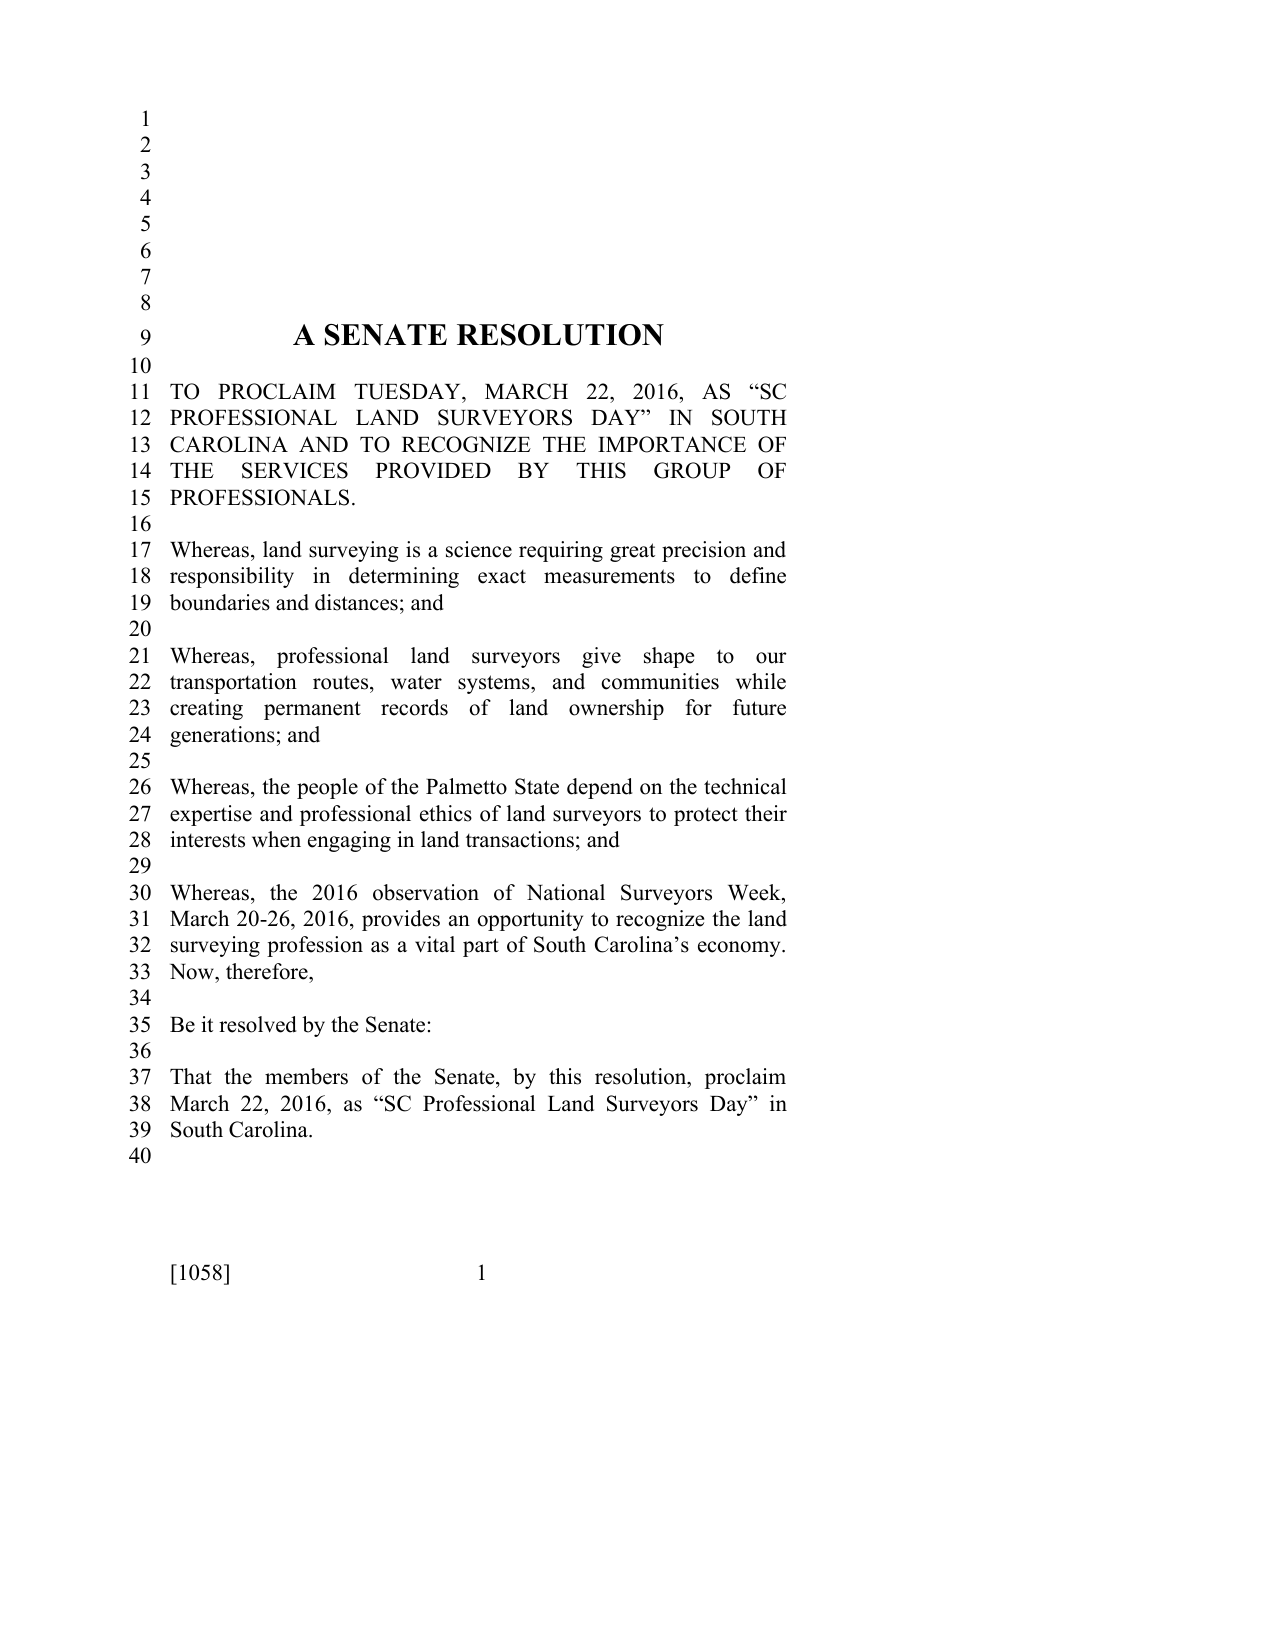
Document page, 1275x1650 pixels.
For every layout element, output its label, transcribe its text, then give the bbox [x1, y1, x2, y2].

text That the members of the Senate, by this resolution, proclaim March 22, 2016, as “SC Professional Land Surveyors Day” in South Carolina. [169, 1063, 787, 1142]
text Whereas, the people of the Palmetto State depend on the technical expertise and professional ethics of land surveyors to protect their interests when engaging in land transactions; and [169, 773, 787, 852]
text Whereas, land surveying is a science requiring great precision and responsibility in determining exact measurements to define boundaries and distances; and [169, 536, 787, 615]
text TO PROCLAIM TUESDAY, MARCH 22, 2016, AS “SC PROFESSIONAL LAND SURVEYORS DAY” IN SOUTH CAROLINA AND TO RECOGNIZE THE IMPORTANCE OF THE SERVICES PROVIDED BY THIS GROUP OF PROFESSIONALS. [169, 378, 787, 510]
text A SENATE RESOLUTION [169, 316, 787, 352]
text Whereas, the 2016 observation of National Surveyors Week, March 20-26, 2016, provides an opportunity to recognize the land surveying profession as a vital part of South Carolina’s economy. Now, therefore, [169, 879, 787, 984]
text Be it resolved by the Senate: [169, 1011, 787, 1037]
text Whereas, professional land surveyors give shape to our transportation routes, water systems, and communities while creating permanent records of land ownership for future generations; and [169, 642, 787, 747]
